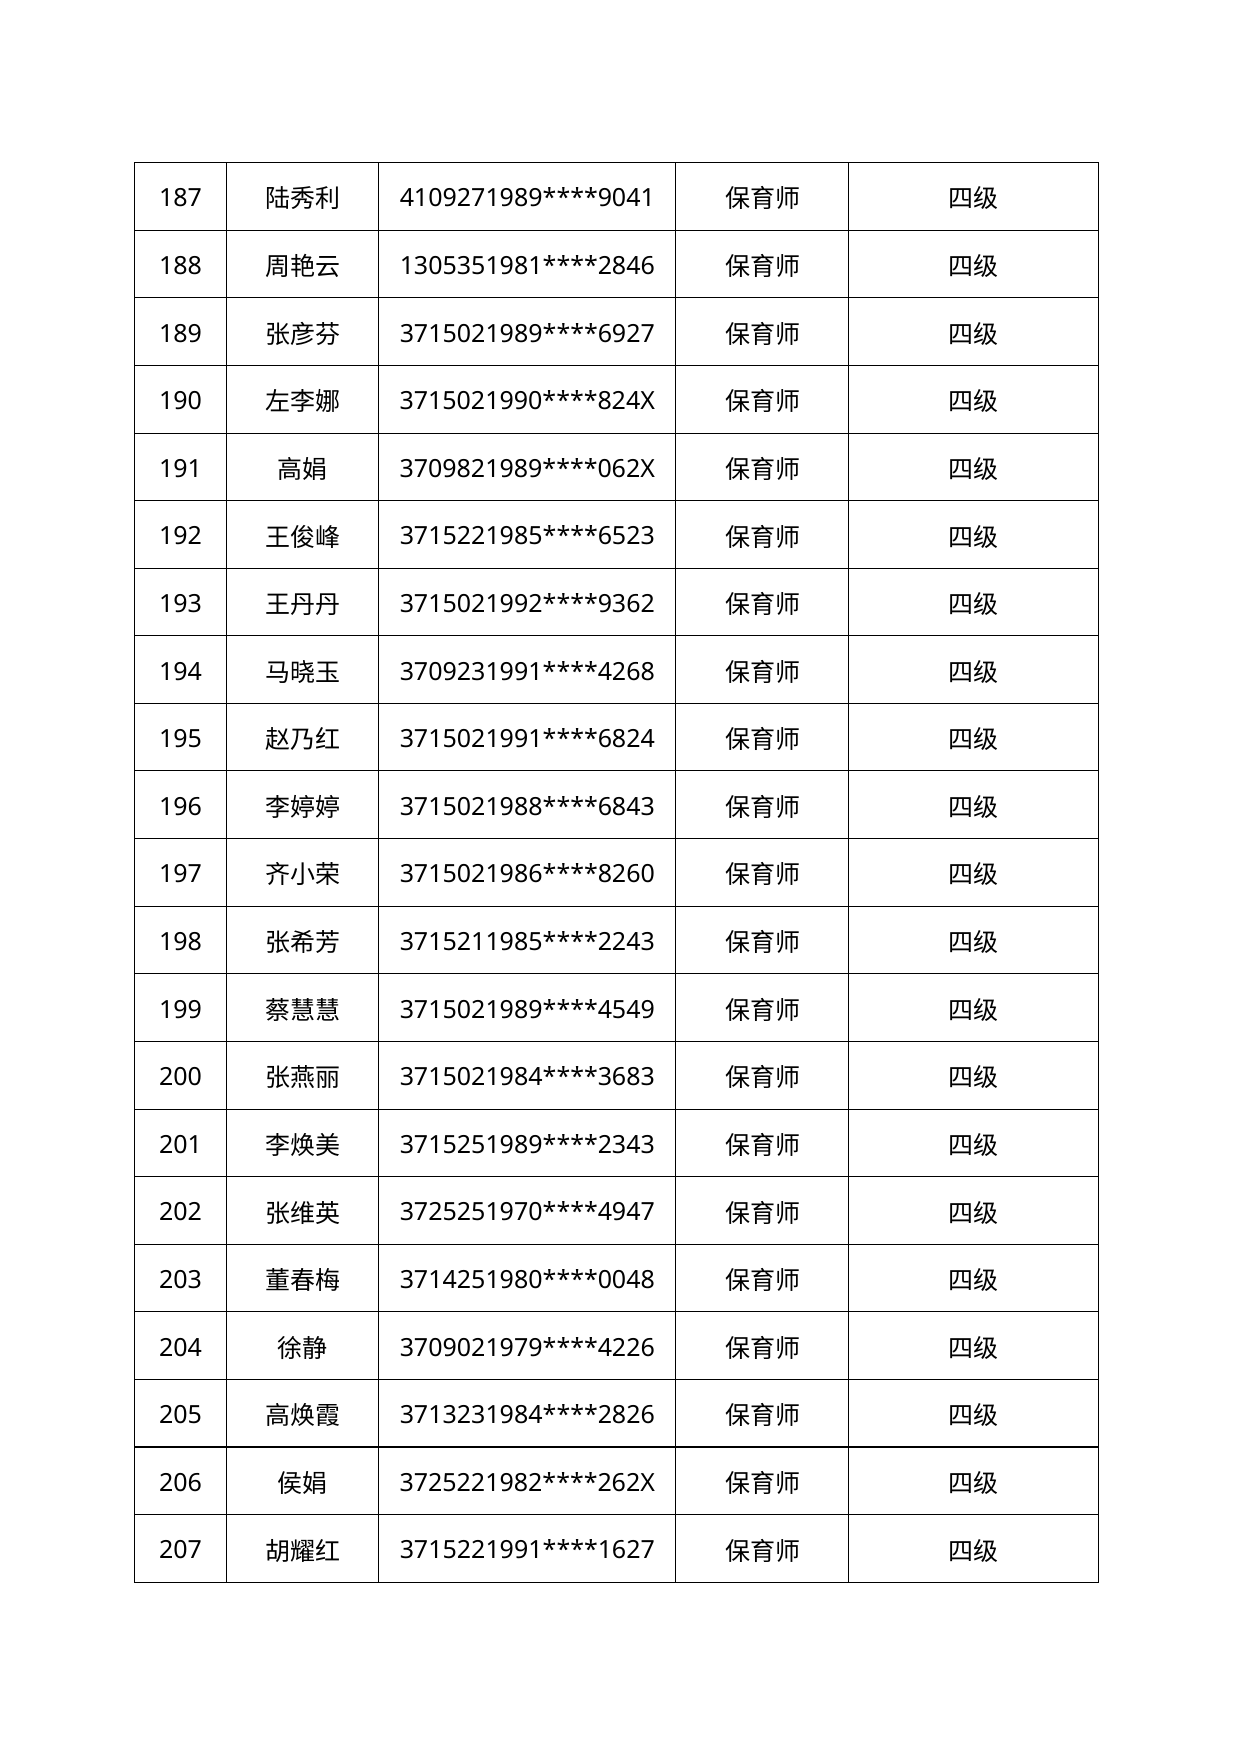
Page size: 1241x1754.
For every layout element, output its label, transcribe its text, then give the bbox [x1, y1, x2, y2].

table_cell 194 [135, 636, 226, 703]
table_cell 四级 [849, 1110, 1098, 1176]
table_cell 张希芳 [227, 907, 378, 973]
table_cell 张彦芬 [227, 298, 378, 365]
table_cell 保育师 [676, 501, 848, 568]
table_cell 保育师 [676, 1312, 848, 1379]
table_cell 保育师 [676, 1245, 848, 1311]
table_cell 3725221982****262X [379, 1448, 675, 1514]
table_cell 197 [135, 839, 226, 906]
table_cell 3715021986****8260 [379, 839, 675, 906]
table_cell 李婷婷 [227, 771, 378, 838]
table_cell 保育师 [676, 298, 848, 365]
table_cell 3715021988****6843 [379, 771, 675, 838]
table_cell 202 [135, 1177, 226, 1244]
table_cell 陆秀利 [227, 163, 378, 229]
table_cell 马晓玉 [227, 636, 378, 703]
table_cell 胡耀红 [227, 1515, 378, 1582]
table_cell 3713231984****2826 [379, 1380, 675, 1446]
table_cell 保育师 [676, 1515, 848, 1582]
table_cell 徐静 [227, 1312, 378, 1379]
table_cell 四级 [849, 163, 1098, 229]
table_cell 199 [135, 974, 226, 1041]
table_cell 3715021989****6927 [379, 298, 675, 365]
table_cell 201 [135, 1110, 226, 1176]
table_cell 3715021984****3683 [379, 1042, 675, 1108]
table_cell 188 [135, 231, 226, 297]
table_cell 3715021989****4549 [379, 974, 675, 1041]
table_cell 4109271989****9041 [379, 163, 675, 229]
table_cell 四级 [849, 1245, 1098, 1311]
table_cell 四级 [849, 1515, 1098, 1582]
table_cell 193 [135, 569, 226, 635]
table_cell 四级 [849, 1380, 1098, 1446]
table_cell 3709821989****062X [379, 434, 675, 500]
table_cell 187 [135, 163, 226, 229]
table_cell 保育师 [676, 636, 848, 703]
table_cell 周艳云 [227, 231, 378, 297]
table_cell 保育师 [676, 907, 848, 973]
table_cell 3715021991****6824 [379, 704, 675, 770]
table_cell 四级 [849, 298, 1098, 365]
table_cell 张维英 [227, 1177, 378, 1244]
table_cell 196 [135, 771, 226, 838]
table_cell 高焕霞 [227, 1380, 378, 1446]
table_cell 保育师 [676, 569, 848, 635]
table_cell 王俊峰 [227, 501, 378, 568]
table_cell 王丹丹 [227, 569, 378, 635]
table_cell 3715221985****6523 [379, 501, 675, 568]
table_cell 张燕丽 [227, 1042, 378, 1108]
table_cell 3715251989****2343 [379, 1110, 675, 1176]
table_cell 李焕美 [227, 1110, 378, 1176]
table_cell 保育师 [676, 366, 848, 432]
table_cell 保育师 [676, 1110, 848, 1176]
table_cell 齐小荣 [227, 839, 378, 906]
table_cell 董春梅 [227, 1245, 378, 1311]
table_cell 3715021992****9362 [379, 569, 675, 635]
table_cell 保育师 [676, 839, 848, 906]
table_cell 四级 [849, 501, 1098, 568]
table_cell 207 [135, 1515, 226, 1582]
table_cell 3709021979****4226 [379, 1312, 675, 1379]
table_cell 四级 [849, 1042, 1098, 1108]
table_cell 四级 [849, 569, 1098, 635]
table_cell 保育师 [676, 1177, 848, 1244]
table_cell 保育师 [676, 1042, 848, 1108]
table_cell 3709231991****4268 [379, 636, 675, 703]
table_cell 赵乃红 [227, 704, 378, 770]
table_cell 四级 [849, 839, 1098, 906]
table_cell 3714251980****0048 [379, 1245, 675, 1311]
table_cell 3725251970****4947 [379, 1177, 675, 1244]
table_cell 3715221991****1627 [379, 1515, 675, 1582]
table_cell 206 [135, 1448, 226, 1514]
table_cell 四级 [849, 636, 1098, 703]
table_cell 四级 [849, 974, 1098, 1041]
table_cell 192 [135, 501, 226, 568]
table_cell 保育师 [676, 1448, 848, 1514]
table_cell 四级 [849, 1177, 1098, 1244]
table_cell 高娟 [227, 434, 378, 500]
table_cell 204 [135, 1312, 226, 1379]
table_cell 200 [135, 1042, 226, 1108]
table_cell 3715021990****824X [379, 366, 675, 432]
table_cell 205 [135, 1380, 226, 1446]
table_cell 蔡慧慧 [227, 974, 378, 1041]
table_cell 四级 [849, 434, 1098, 500]
table_cell 四级 [849, 1312, 1098, 1379]
table_cell 189 [135, 298, 226, 365]
table_cell 保育师 [676, 771, 848, 838]
table_cell 3715211985****2243 [379, 907, 675, 973]
table_cell 保育师 [676, 434, 848, 500]
table_cell 198 [135, 907, 226, 973]
table_cell 保育师 [676, 231, 848, 297]
table_cell 四级 [849, 231, 1098, 297]
table_cell 195 [135, 704, 226, 770]
table_cell 保育师 [676, 974, 848, 1041]
table_cell 四级 [849, 366, 1098, 432]
table_cell 保育师 [676, 1380, 848, 1446]
table_cell 侯娟 [227, 1448, 378, 1514]
table_cell 四级 [849, 771, 1098, 838]
table_cell 191 [135, 434, 226, 500]
table_cell 190 [135, 366, 226, 432]
table_cell 四级 [849, 704, 1098, 770]
table_cell 四级 [849, 907, 1098, 973]
table_cell 203 [135, 1245, 226, 1311]
table_cell 四级 [849, 1448, 1098, 1514]
table_cell 左李娜 [227, 366, 378, 432]
table_cell 保育师 [676, 704, 848, 770]
table_cell 1305351981****2846 [379, 231, 675, 297]
table_cell 保育师 [676, 163, 848, 229]
